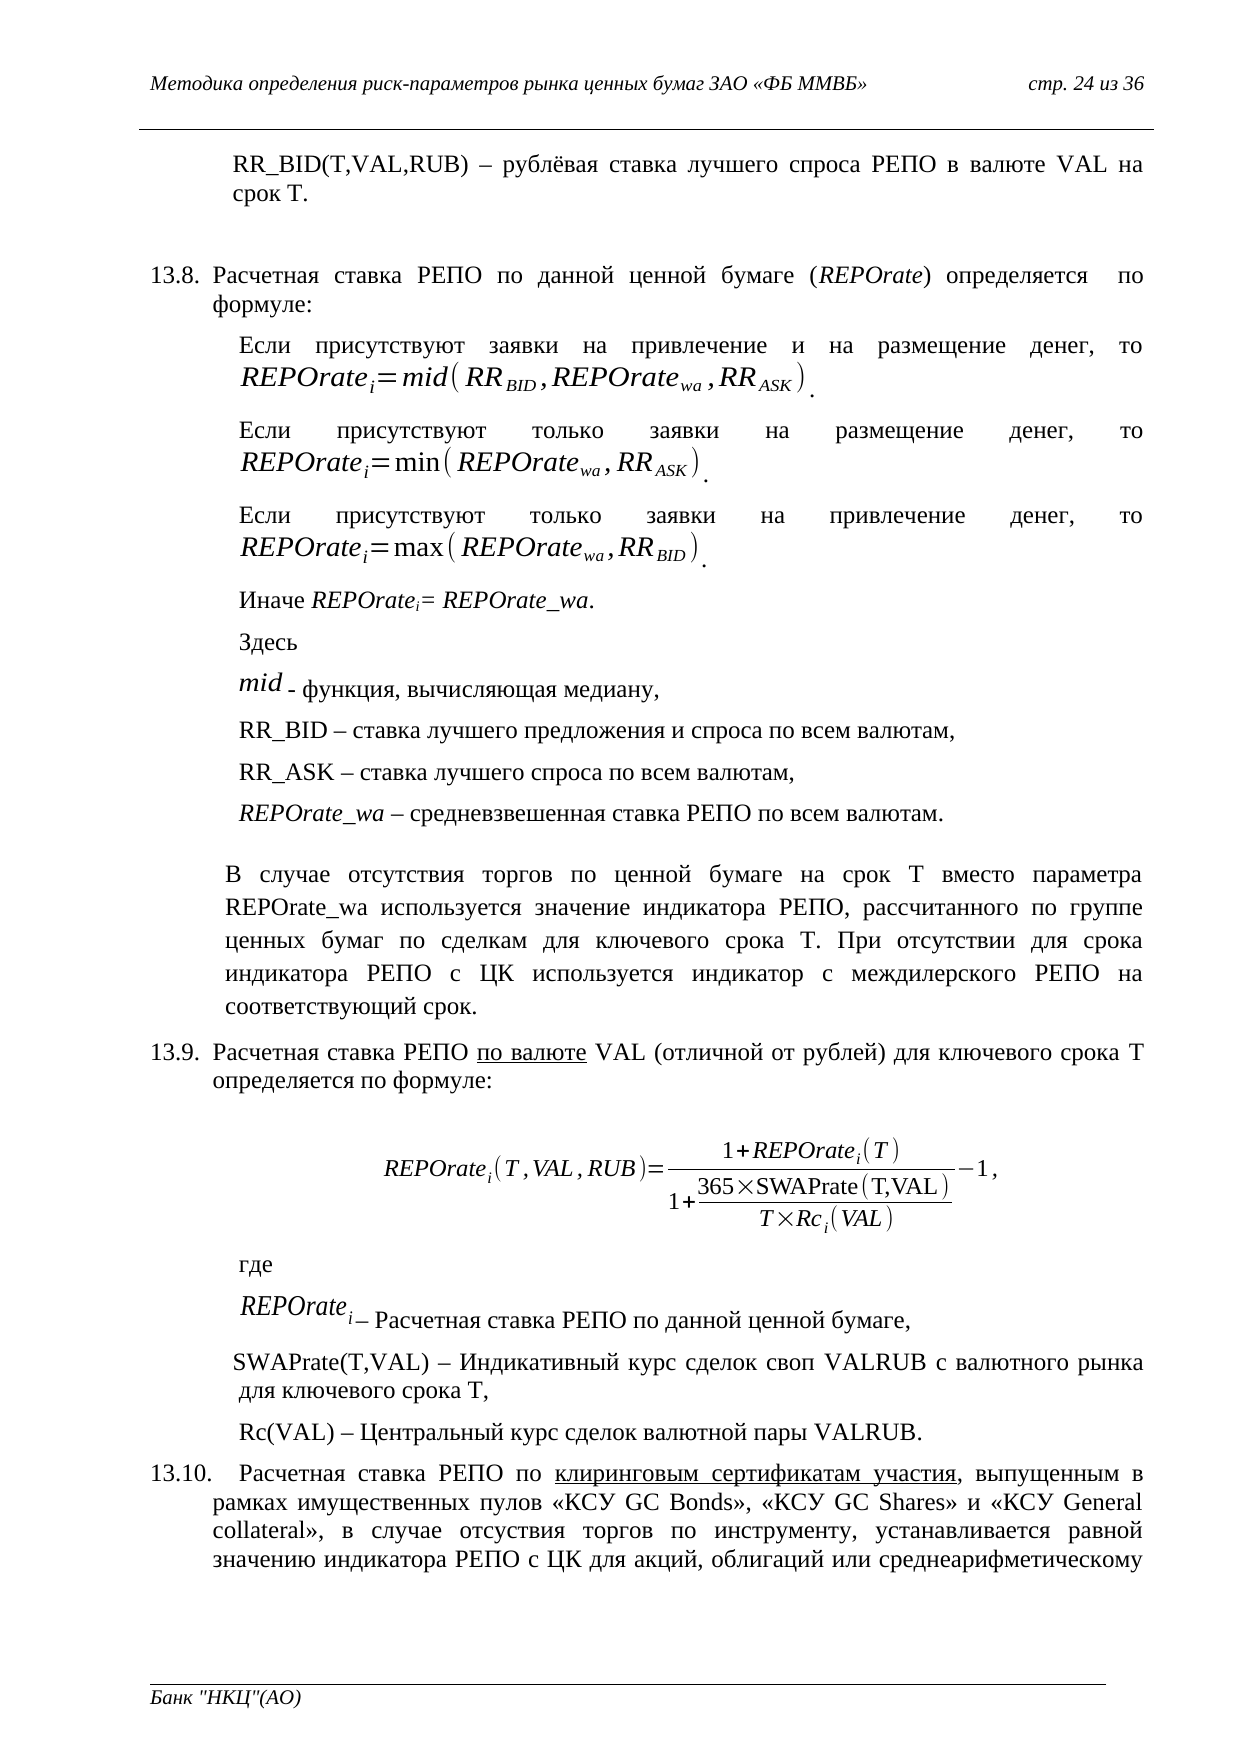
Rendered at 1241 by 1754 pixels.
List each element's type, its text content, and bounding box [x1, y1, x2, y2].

text Если присутствуют только заявки на привлечение денег, то . [239, 501, 1144, 573]
list Расчетная ставка РЕПО по валюте VAL (отличной от рублей) для ключевого срока T определяется по формуле: [150, 1037, 1144, 1094]
text Если присутствуют заявки на привлечение и на размещение денег, то . [239, 331, 1144, 403]
text Если присутствуют только заявки на размещение денег, то . [239, 416, 1144, 488]
text - функция, вычисляющая медиану, [239, 668, 1144, 703]
text RR_BID – cтавка лучшего предложения и спроса по всем валютам, [239, 716, 1144, 744]
text REPOrate_wa – cредневзвешенная ставка РЕПО по всем валютам. [239, 798, 1144, 827]
text Rc(VAL) – Центральный курс сделок валютной пары VALRUB. [232, 1417, 1144, 1445]
list Расчетная ставка РЕПО по данной ценной бумаге (REPOrate) определяется по формуле: [150, 261, 1144, 318]
text В случае отсутствия торгов по ценной бумаге на срок Т вместо параметра REPOrate_wa используется значение индикатора РЕПО, рассчитанного по группе ценных бумаг по сделкам для ключевого срока T. При отсутствии для срока индикатора РЕПО с ЦК используется индикатор с междилерского РЕПО на соответствующий срок. [225, 859, 1144, 1020]
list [150, 1458, 1144, 1573]
text где [239, 1249, 1144, 1278]
text Иначе REPOratei= REPOrate_wa. [239, 586, 1144, 614]
text SWAPrate(T,VAL) – Индикативный курс сделок своп VALRUB с валютного рынка для ключевого срока Т, [232, 1347, 1144, 1404]
text Здесь [239, 627, 1144, 656]
text RR_ASK – cтавка лучшего спроса по всем валютам, [239, 757, 1144, 786]
text – Расчетная ставка РЕПО по данной ценной бумаге, [239, 1290, 1144, 1334]
text RR_BID(T,VAL,RUB) – рублёвая ставка лучшего спроса РЕПО в валюте VAL на срок Т. [232, 149, 1144, 207]
